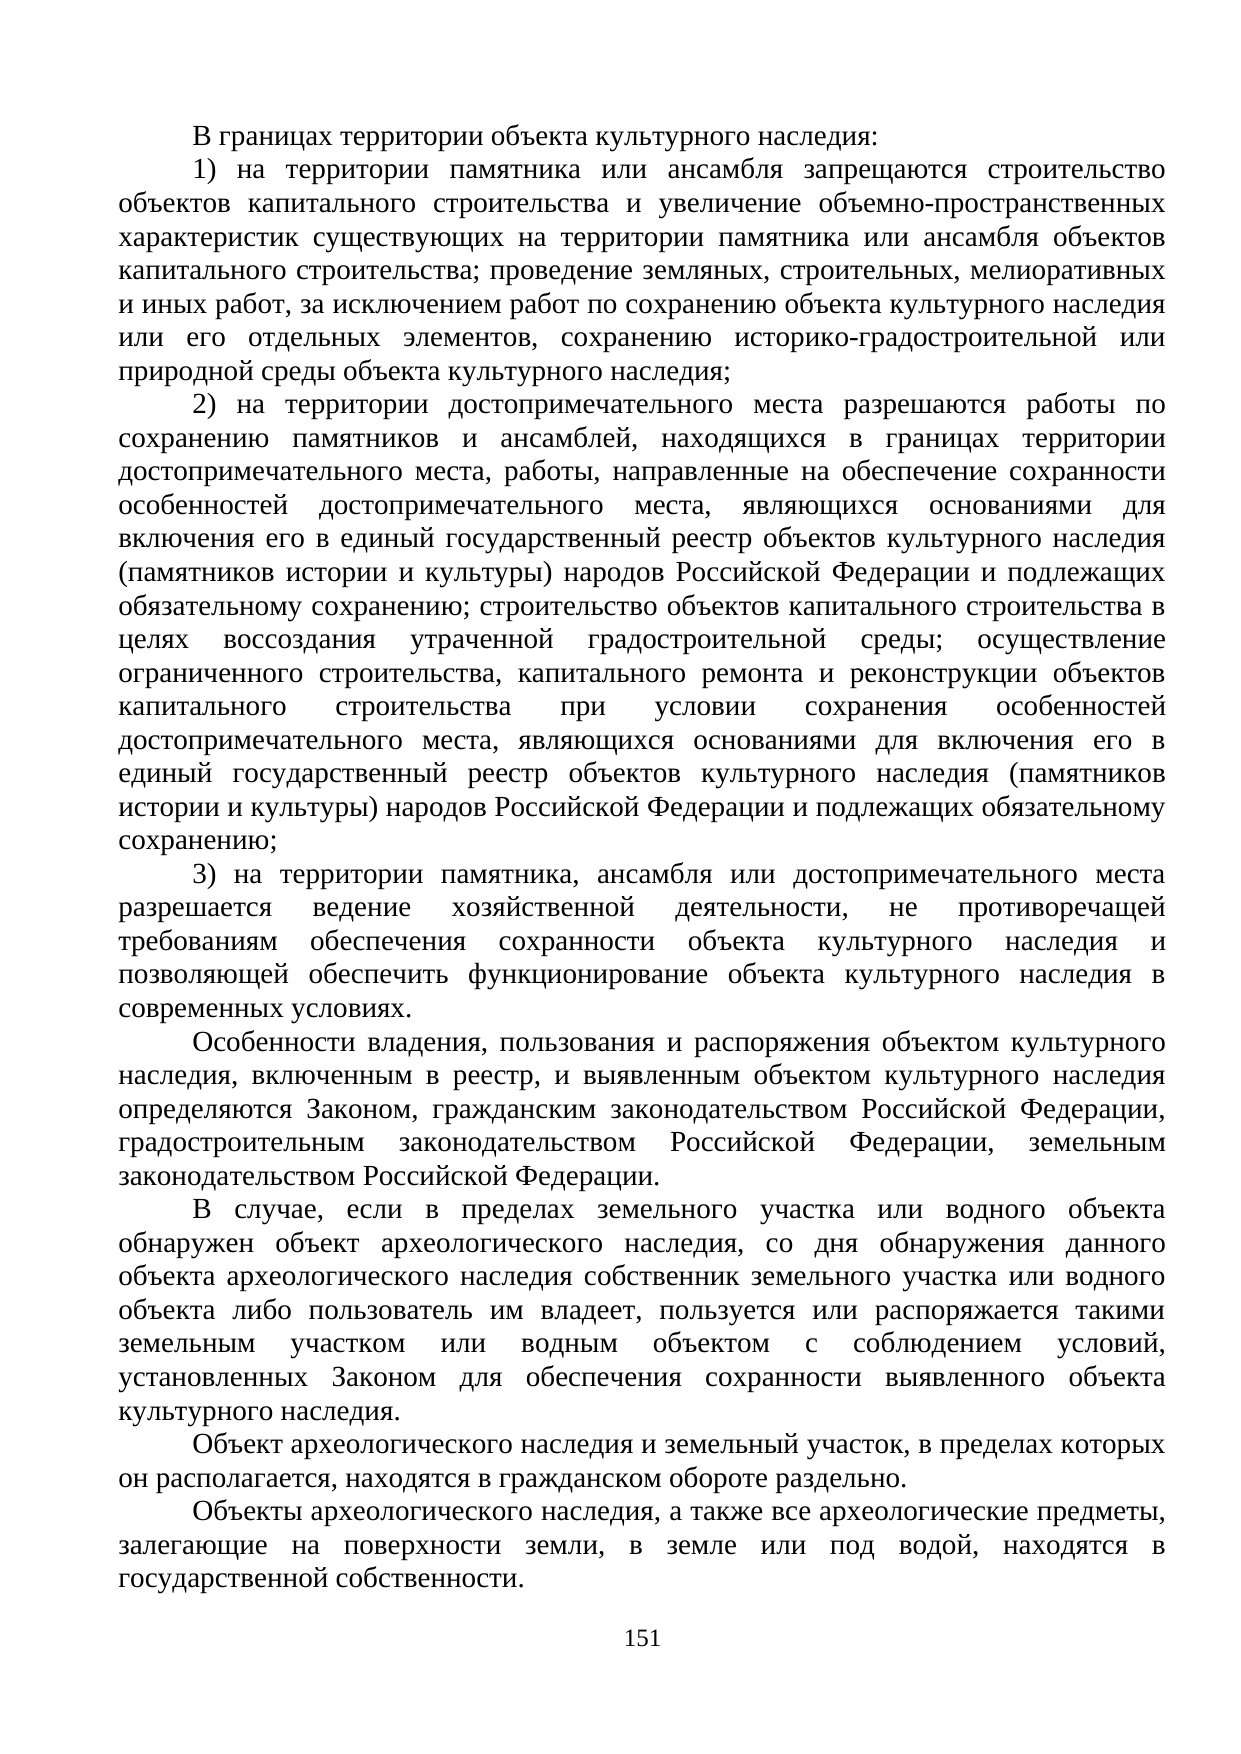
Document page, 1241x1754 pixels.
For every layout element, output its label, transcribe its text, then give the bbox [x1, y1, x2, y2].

text 3) на территории памятника, ансамбля или достопримечательного места разрешается ведение хозяйственной деятельности, не противоречащей требованиям обеспечения сохранности объекта культурного наследия и позволяющей обеспечить функционирование объекта культурного наследия в современных условиях. [118, 856, 1167, 1024]
text Особенности владения, пользования и распоряжения объектом культурного наследия, включенным в реестр, и выявленным объектом культурного наследия определяются Законом, гражданским законодательством Российской Федерации, градостроительным законодательством Российской Федерации, земельным законодательством Российской Федерации. [118, 1024, 1167, 1191]
text 1) на территории памятника или ансамбля запрещаются строительство объектов капитального строительства и увеличение объемно-пространственных характеристик существующих на территории памятника или ансамбля объектов капитального строительства; проведение земляных, строительных, мелиоративных и иных работ, за исключением работ по сохранению объекта культурного наследия или его отдельных элементов, сохранению историко-градостроительной или природной среды объекта культурного наследия; [118, 152, 1167, 386]
text В границах территории объекта культурного наследия: [118, 118, 1167, 152]
text Объект археологического наследия и земельный участок, в пределах которых он располагается, находятся в гражданском обороте раздельно. [118, 1426, 1167, 1493]
text Объекты археологического наследия, а также все археологические предметы, залегающие на поверхности земли, в земле или под водой, находятся в государственной собственности. [118, 1493, 1167, 1594]
text 2) на территории достопримечательного места разрешаются работы по сохранению памятников и ансамблей, находящихся в границах территории достопримечательного места, работы, направленные на обеспечение сохранности особенностей достопримечательного места, являющихся основаниями для включения его в единый государственный реестр объектов культурного наследия (памятников истории и культуры) народов Российской Федерации и подлежащих обязательному сохранению; строительство объектов капитального строительства в целях воссоздания утраченной градостроительной среды; осуществление ограниченного строительства, капитального ремонта и реконструкции объектов капитального строительства при условии сохранения особенностей достопримечательного места, являющихся основаниями для включения его в единый государственный реестр объектов культурного наследия (памятников истории и культуры) народов Российской Федерации и подлежащих обязательному сохранению; [118, 386, 1167, 856]
text В случае, если в пределах земельного участка или водного объекта обнаружен объект археологического наследия, со дня обнаружения данного объекта археологического наследия собственник земельного участка или водного объекта либо пользователь им владеет, пользуется или распоряжается такими земельным участком или водным объектом с соблюдением условий, установленных Законом для обеспечения сохранности выявленного объекта культурного наследия. [118, 1191, 1167, 1426]
